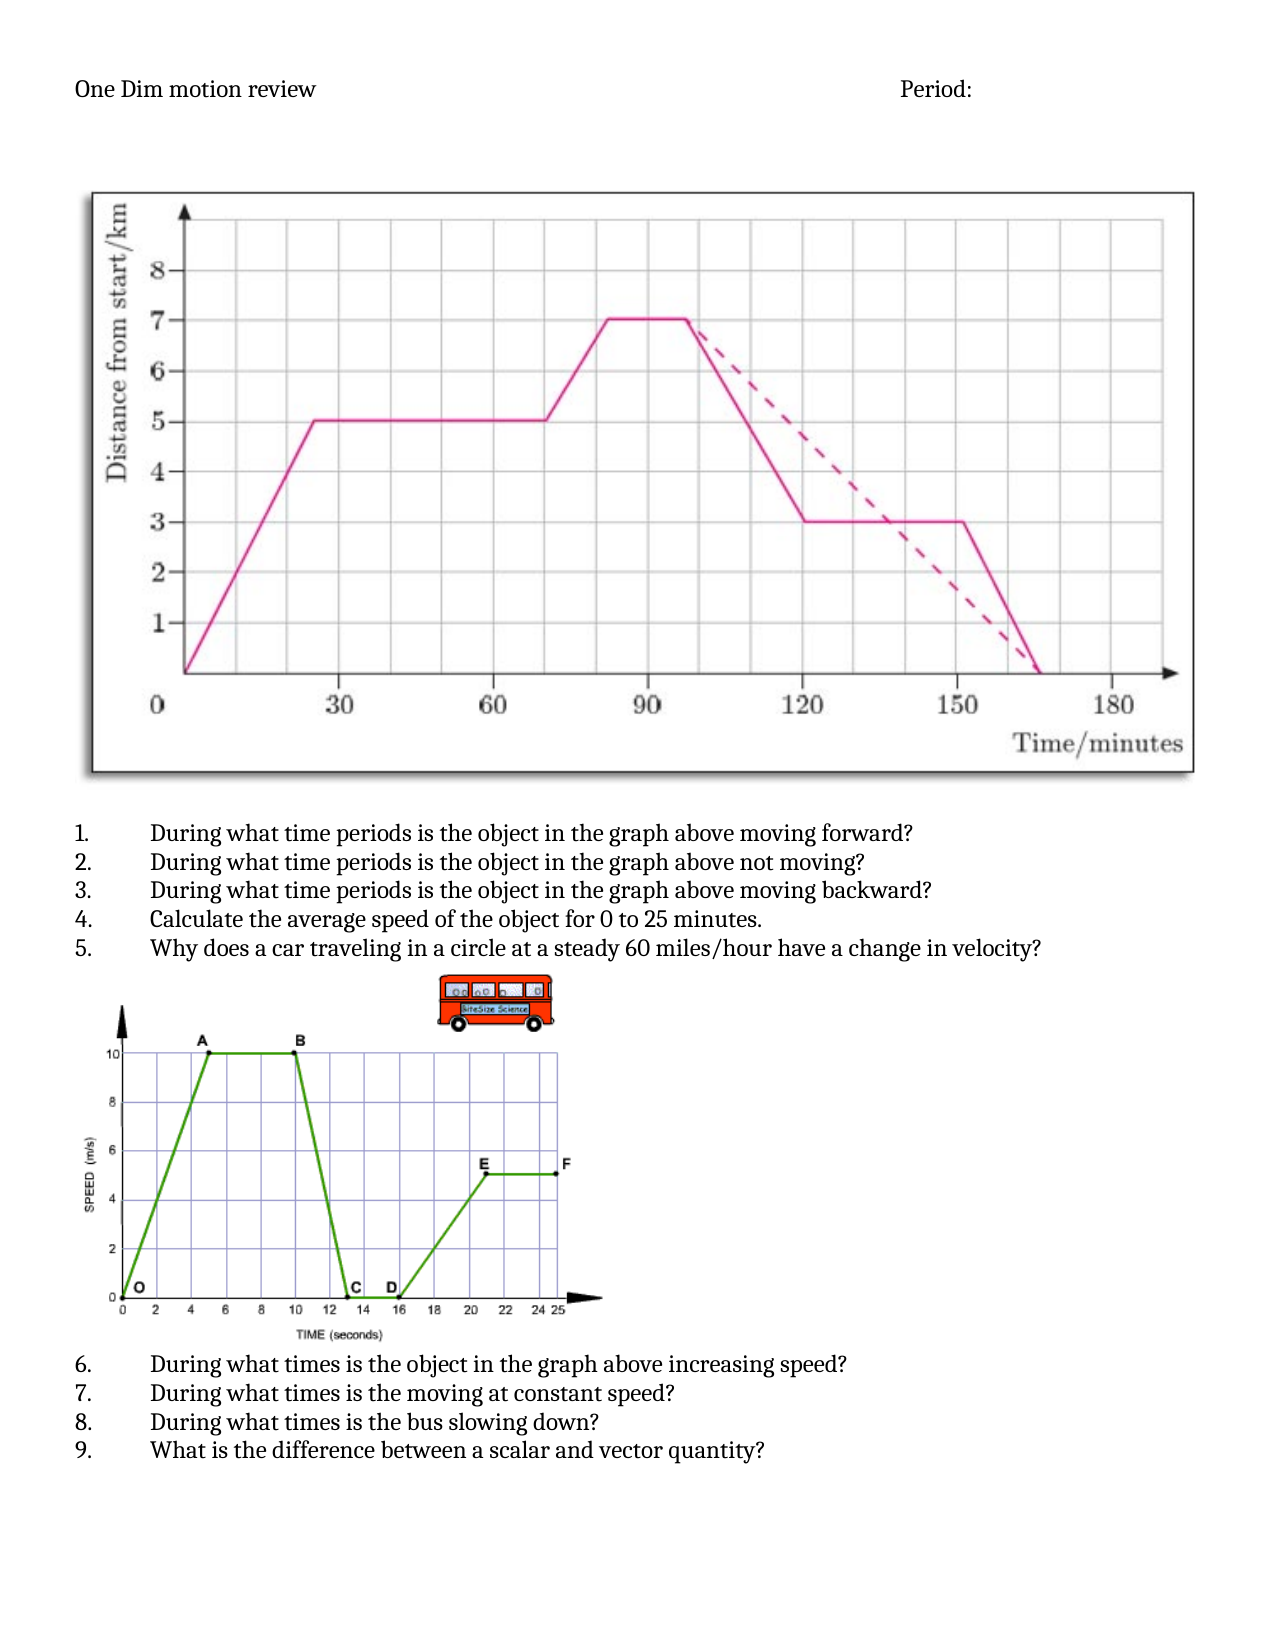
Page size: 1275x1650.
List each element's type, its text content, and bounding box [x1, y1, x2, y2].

text One Dim motion review Period: [75, 75, 1200, 104]
text 7. During what times is the moving at constant speed? [75, 1379, 1200, 1407]
picture [75, 962, 609, 1350]
picture [75, 190, 1198, 790]
text 6. During what times is the object in the graph above increasing speed? [75, 1350, 1200, 1379]
text 8. During what times is the bus slowing down? [75, 1407, 1200, 1436]
text 1. During what time periods is the object in the graph above moving forward? [75, 819, 1200, 847]
text 4. Calculate the average speed of the object for 0 to 25 minutes. [75, 905, 1200, 934]
text 3. During what time periods is the object in the graph above moving backward? [75, 876, 1200, 905]
text 5. Why does a car traveling in a circle at a steady 60 miles/hour have a change in velocity? [75, 934, 1200, 962]
text 2. During what time periods is the object in the graph above not moving? [75, 847, 1200, 876]
text 9. What is the difference between a scalar and vector quantity? [75, 1436, 1200, 1465]
